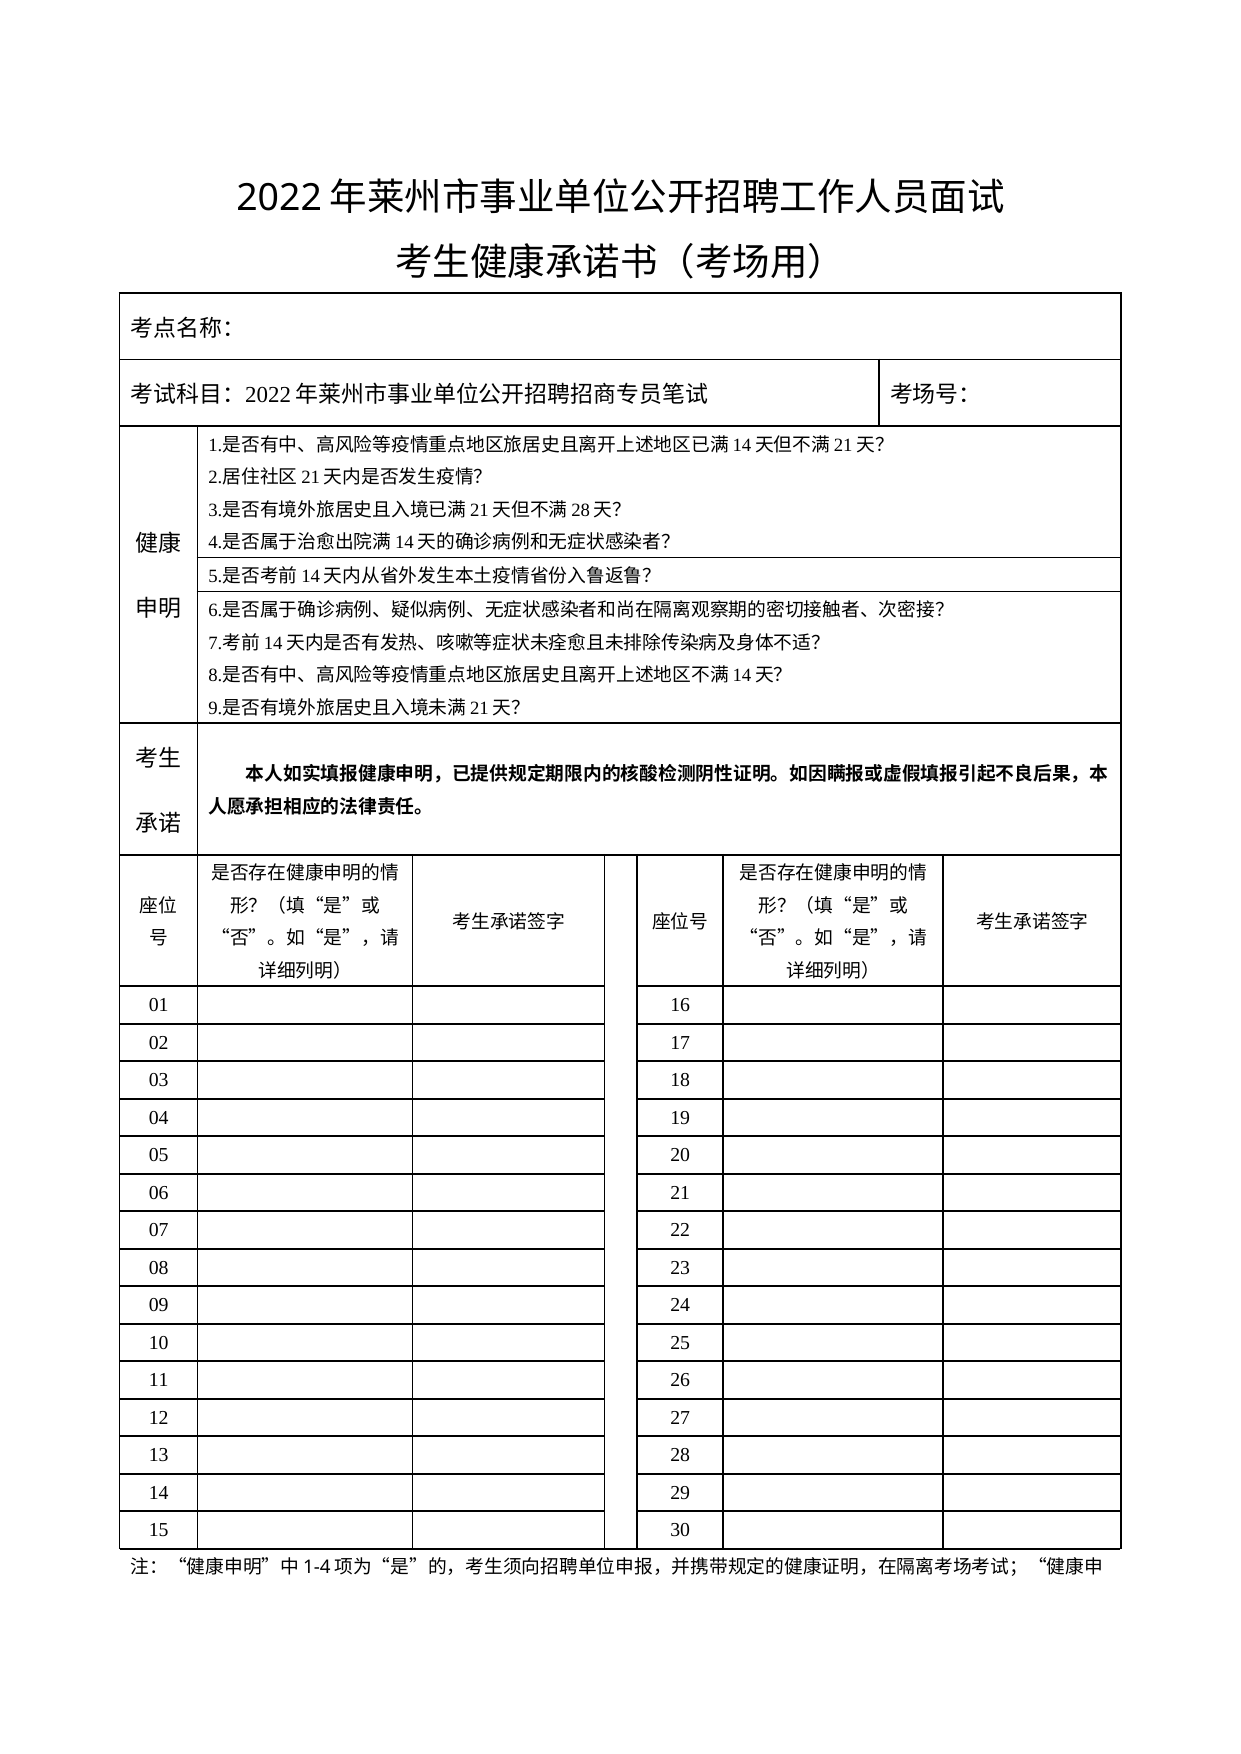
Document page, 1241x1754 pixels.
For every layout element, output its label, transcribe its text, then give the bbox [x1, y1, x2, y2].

table_cell 10 [120, 1325, 197, 1360]
table_cell 健康 申明 [120, 427, 197, 722]
table_cell [198, 1512, 412, 1548]
table_cell 1.是否有中、高风险等疫情重点地区旅居史且离开上述地区已满14天但不满21天？ 2.居住社区21天内是否发生疫情？ 3.是否有境外旅居史且入境已满21天但不满28天？ 4.是否属于治愈出院满14天的确诊病例和无症状感染者？ [198, 427, 1120, 557]
table_cell [724, 1325, 942, 1360]
table_cell [413, 1212, 604, 1248]
table_cell 26 [638, 1362, 722, 1398]
table_cell 17 [638, 1025, 722, 1060]
table_cell [413, 1362, 604, 1398]
table_cell [413, 1400, 604, 1435]
table_cell 21 [638, 1175, 722, 1210]
table_cell 是否存在健康申明的情形？（填“是”或“否”。如“是”，请详细列明） [198, 856, 412, 985]
table_cell 07 [120, 1212, 197, 1248]
table_cell 05 [120, 1137, 197, 1173]
table_cell 09 [120, 1287, 197, 1323]
table_cell [413, 1437, 604, 1473]
table_cell [944, 1212, 1120, 1248]
table_cell [724, 1137, 942, 1173]
table_cell [413, 1250, 604, 1285]
table_cell [413, 1512, 604, 1548]
table_cell [724, 1437, 942, 1473]
table_cell [944, 1400, 1120, 1435]
table_cell [724, 1362, 942, 1398]
table_cell 18 [638, 1062, 722, 1098]
table_cell 24 [638, 1287, 722, 1323]
table_cell 14 [120, 1475, 197, 1510]
table_cell [944, 1512, 1120, 1548]
table_cell [944, 1437, 1120, 1473]
table_cell [198, 1025, 412, 1060]
table_cell 27 [638, 1400, 722, 1435]
table_cell 08 [120, 1250, 197, 1285]
table_cell 04 [120, 1100, 197, 1135]
table_cell [198, 1175, 412, 1210]
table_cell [119, 1549, 1121, 1592]
table_cell [413, 987, 604, 1023]
table_cell [724, 1287, 942, 1323]
table_cell 考生 承诺 [120, 724, 197, 854]
table_cell [413, 1325, 604, 1360]
table_cell 本人如实填报健康申明，已提供规定期限内的核酸检测阴性证明。如因瞒报或虚假填报引起不良后果，本人愿承担相应的法律责任。 [198, 724, 1120, 854]
table_cell [198, 1212, 412, 1248]
table_cell 考生承诺签字 [944, 856, 1120, 985]
table_cell 12 [120, 1400, 197, 1435]
table_cell [944, 1100, 1120, 1135]
table_cell 25 [638, 1325, 722, 1360]
table_cell [724, 987, 942, 1023]
table_cell [198, 1437, 412, 1473]
table_cell [944, 1137, 1120, 1173]
table_cell 考场号： [880, 360, 1120, 425]
table_cell [198, 1100, 412, 1135]
table_cell 6.是否属于确诊病例、疑似病例、无症状感染者和尚在隔离观察期的密切接触者、次密接？ 7.考前14天内是否有发热、咳嗽等症状未痊愈且未排除传染病及身体不适？ 8.是否有中、高风险等疫情重点地区旅居史且离开上述地区不满14天？ 9.是否有境外旅居史且入境未满21天？ [198, 592, 1120, 722]
table_cell [944, 1025, 1120, 1060]
table_cell 5.是否考前14天内从省外发生本土疫情省份入鲁返鲁？ [198, 558, 1120, 591]
table_cell 15 [120, 1512, 197, 1548]
table_cell [724, 1062, 942, 1098]
table_cell [944, 1062, 1120, 1098]
table_cell [413, 1137, 604, 1173]
table_cell [198, 1250, 412, 1285]
table_cell 06 [120, 1175, 197, 1210]
table_cell [413, 1100, 604, 1135]
table_cell [944, 1250, 1120, 1285]
table_cell [724, 1212, 942, 1248]
table_cell 考生承诺签字 [413, 856, 604, 985]
table_cell [198, 1062, 412, 1098]
table_cell [944, 1362, 1120, 1398]
table_cell 11 [120, 1362, 197, 1398]
table_cell 是否存在健康申明的情形？（填“是”或“否”。如“是”，请详细列明） [724, 856, 942, 985]
table_cell [198, 1475, 412, 1510]
table_cell 19 [638, 1100, 722, 1135]
table_cell [724, 1100, 942, 1135]
table_header 考点名称： [120, 294, 1120, 358]
table_cell 20 [638, 1137, 722, 1173]
table_cell 03 [120, 1062, 197, 1098]
table_cell 考试科目：2022年莱州市事业单位公开招聘招商专员笔试 [120, 360, 878, 425]
table_cell 28 [638, 1437, 722, 1473]
table_cell [724, 1512, 942, 1548]
table_cell [198, 987, 412, 1023]
table_cell [198, 1362, 412, 1398]
table_cell [198, 1400, 412, 1435]
table_cell 01 [120, 987, 197, 1023]
table_cell 02 [120, 1025, 197, 1060]
table_cell [944, 1175, 1120, 1210]
table_cell [198, 1325, 412, 1360]
table_cell 13 [120, 1437, 197, 1473]
table_cell [724, 1475, 942, 1510]
table_cell [944, 1325, 1120, 1360]
table_cell [413, 1175, 604, 1210]
table_cell 30 [638, 1512, 722, 1548]
table_cell [413, 1287, 604, 1323]
table_cell [724, 1175, 942, 1210]
table_cell [413, 1025, 604, 1060]
table_cell 23 [638, 1250, 722, 1285]
table_cell [944, 987, 1120, 1023]
table_cell [724, 1250, 942, 1285]
table_cell [724, 1025, 942, 1060]
text 2022年莱州市事业单位公开招聘工作人员面试 [187, 162, 1053, 227]
table_cell [724, 1400, 942, 1435]
table_cell [413, 1062, 604, 1098]
table_cell [605, 856, 636, 1548]
table_cell 29 [638, 1475, 722, 1510]
table_cell [413, 1475, 604, 1510]
table_cell [198, 1287, 412, 1323]
table_cell [944, 1475, 1120, 1510]
table_cell 座位号 [638, 856, 722, 985]
table_cell [198, 1137, 412, 1173]
table_cell 22 [638, 1212, 722, 1248]
table_cell [944, 1287, 1120, 1323]
table_cell 16 [638, 987, 722, 1023]
table_cell 座位号 [120, 856, 197, 985]
text 考生健康承诺书（考场用） [187, 227, 1053, 292]
